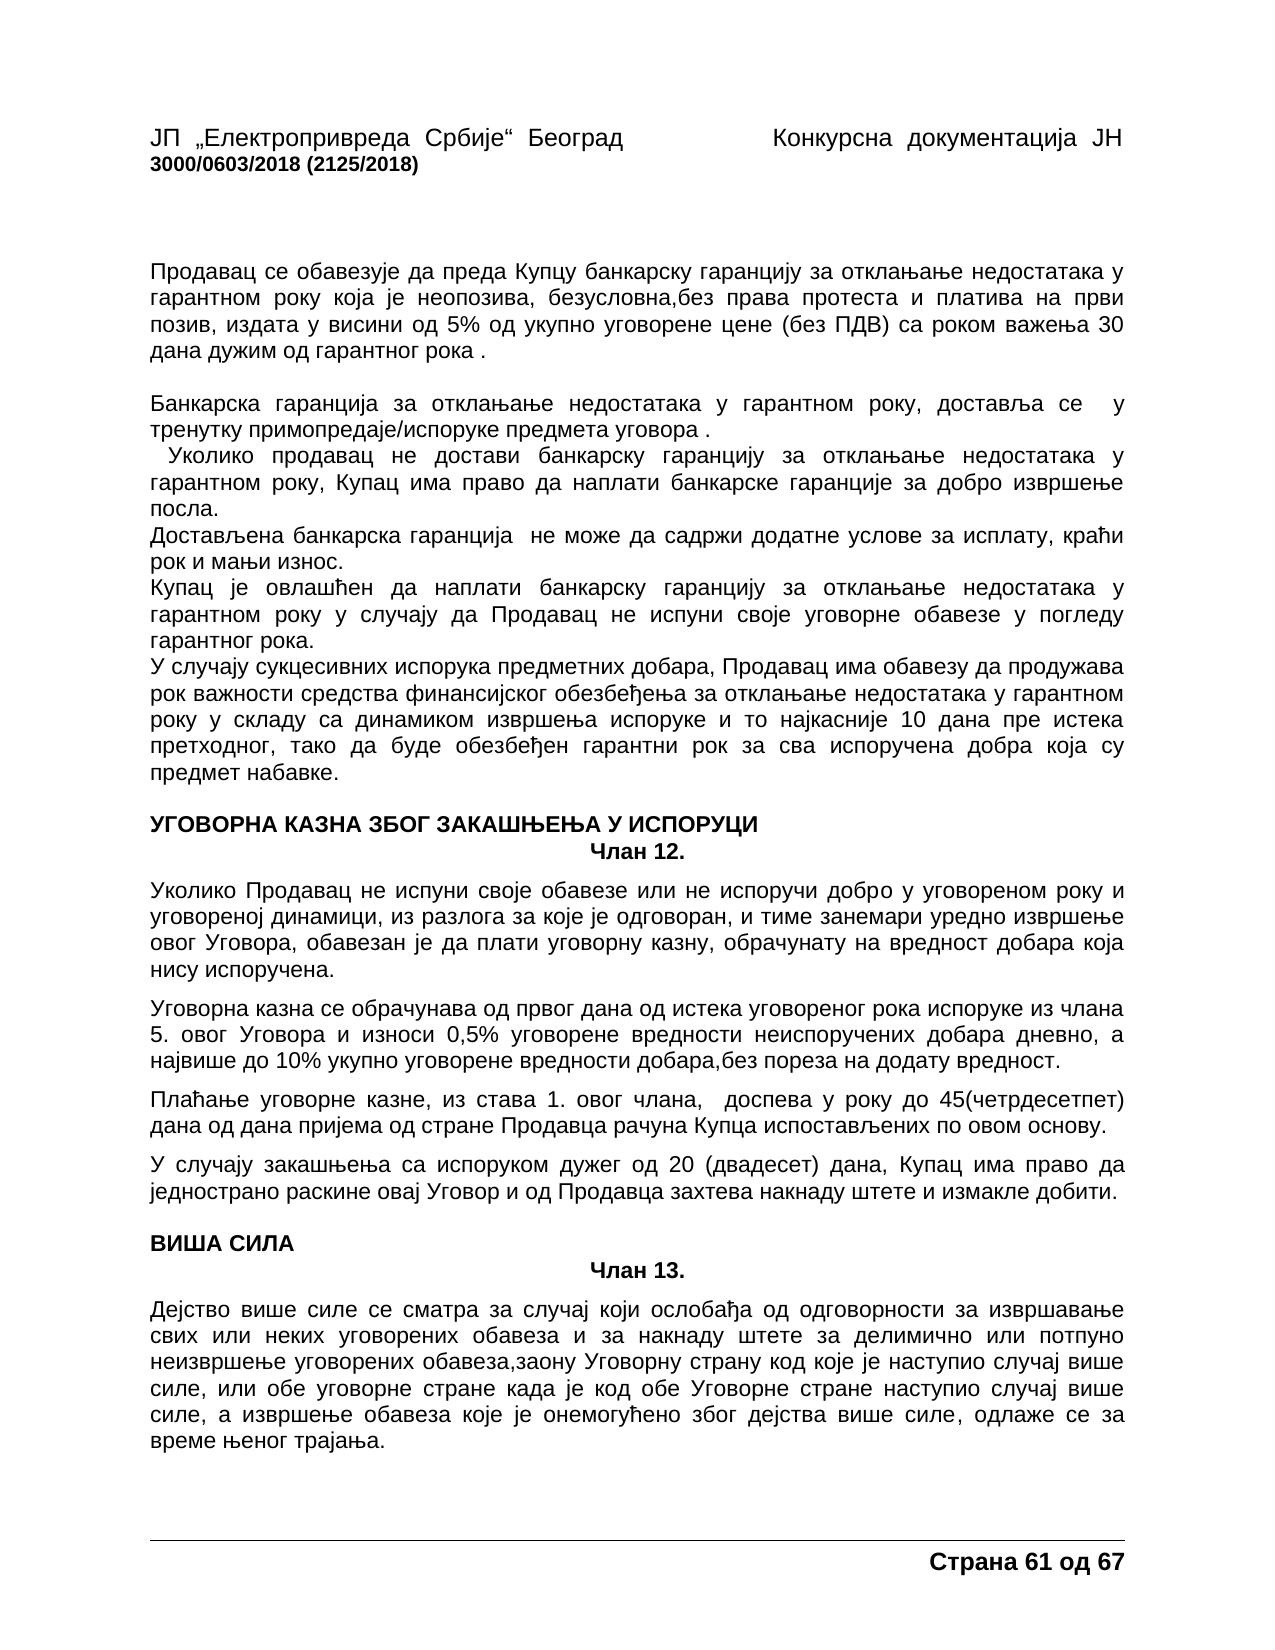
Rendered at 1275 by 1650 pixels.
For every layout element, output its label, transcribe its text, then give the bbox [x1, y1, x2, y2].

text Уговорна казна се обрачунава од првог дана од истека уговореног рока испоруке из члана 5. овог Уговора и износи 0,5% уговорене вредности неиспоручених добара дневно, а највише до 10% укупно уговорене вредности добара,без пореза на додату вредност. [150, 994, 1125, 1074]
text Члан 13. [150, 1257, 1125, 1283]
text Уколико Продавац не испуни своје обавезе или не испоручи добро у уговореном року и уговореној динамици, из разлога за које је одговоран, и тиме занемари уредно извршење овог Уговора, обавезан је да плати уговорну казну, обрачунату на вредност добара која нису испоручена. [150, 877, 1125, 982]
text ВИША СИЛА [150, 1230, 1125, 1257]
text Дејство више силе се сматра за случај који ослобађа од одговорности за извршавање свих или неких уговорених обавеза и за накнаду штете за делимично или потпуно неизвршење уговорених обавеза,заону Уговорну страну код које је наступио случај више силе, или обе уговорне стране када је код обе Уговорне стране наступио случај више силе, а извршење обавеза које је онемогућено због дејства више силе, одлаже се за време њеног трајања. [150, 1296, 1125, 1454]
text Банкарска гаранција за отклањање недостатака у гарантном року, доставља се у тренутку примопредаје/испоруке предмета уговора . [150, 390, 1125, 442]
text Уколико продавац не достави банкарску гаранцију за отклањање недостатака у гарантном року, Купац има право да наплати банкарске гаранције за добро извршење посла. [150, 442, 1125, 522]
text УГОВОРНА КАЗНА ЗБОГ ЗАКАШЊЕЊА У ИСПОРУЦИ [150, 811, 1125, 838]
text Достављена банкарска гаранција не може да садржи додатне услове за исплату, краћи рок и мањи износ. [150, 522, 1125, 574]
text Члан 12. [150, 838, 1125, 864]
text Плаћање уговорне казне, из става 1. овог члана, дoспeвa у рoку до 45(четрдесетпет) дaнa oд дaнa пријема од стране Продавца рачуна Купца испостављених по овом основу. [150, 1086, 1125, 1139]
text Продавац се обавезује да преда Купцу банкарску гаранцију за отклањање недостатака у гарантном року која је неопозива, безусловна,без права протеста и платива на први позив, издата у висини од 5% од укупно уговорене цене (без ПДВ) са роком важења 30 дана дужим од гарантног рока . [150, 258, 1125, 363]
text У случају сукцесивних испорука предметних добара, Продавац има обавезу да продужава рок важности средства финансијског обезбеђења за отклањање недостатака у гарантном року у складу са динамиком извршења испоруке и то најкасније 10 дана пре истека претходног, тако да буде обезбеђен гарантни рок за сва испоручена добра која су предмет набавке. [150, 653, 1125, 785]
text У случају закашњења са испоруком дужег од 20 (двадесет) дана, Купац има право да једнострано раскине овај Уговор и од Продавца захтева накнаду штете и измакле добити. [150, 1151, 1125, 1204]
text Купац је овлашћен да наплати банкарску гаранцију за отклањање недостатака у гарантном року у случају да Продавац не испуни своје уговорне обавезе у погледу гарантног рока. [150, 574, 1125, 653]
